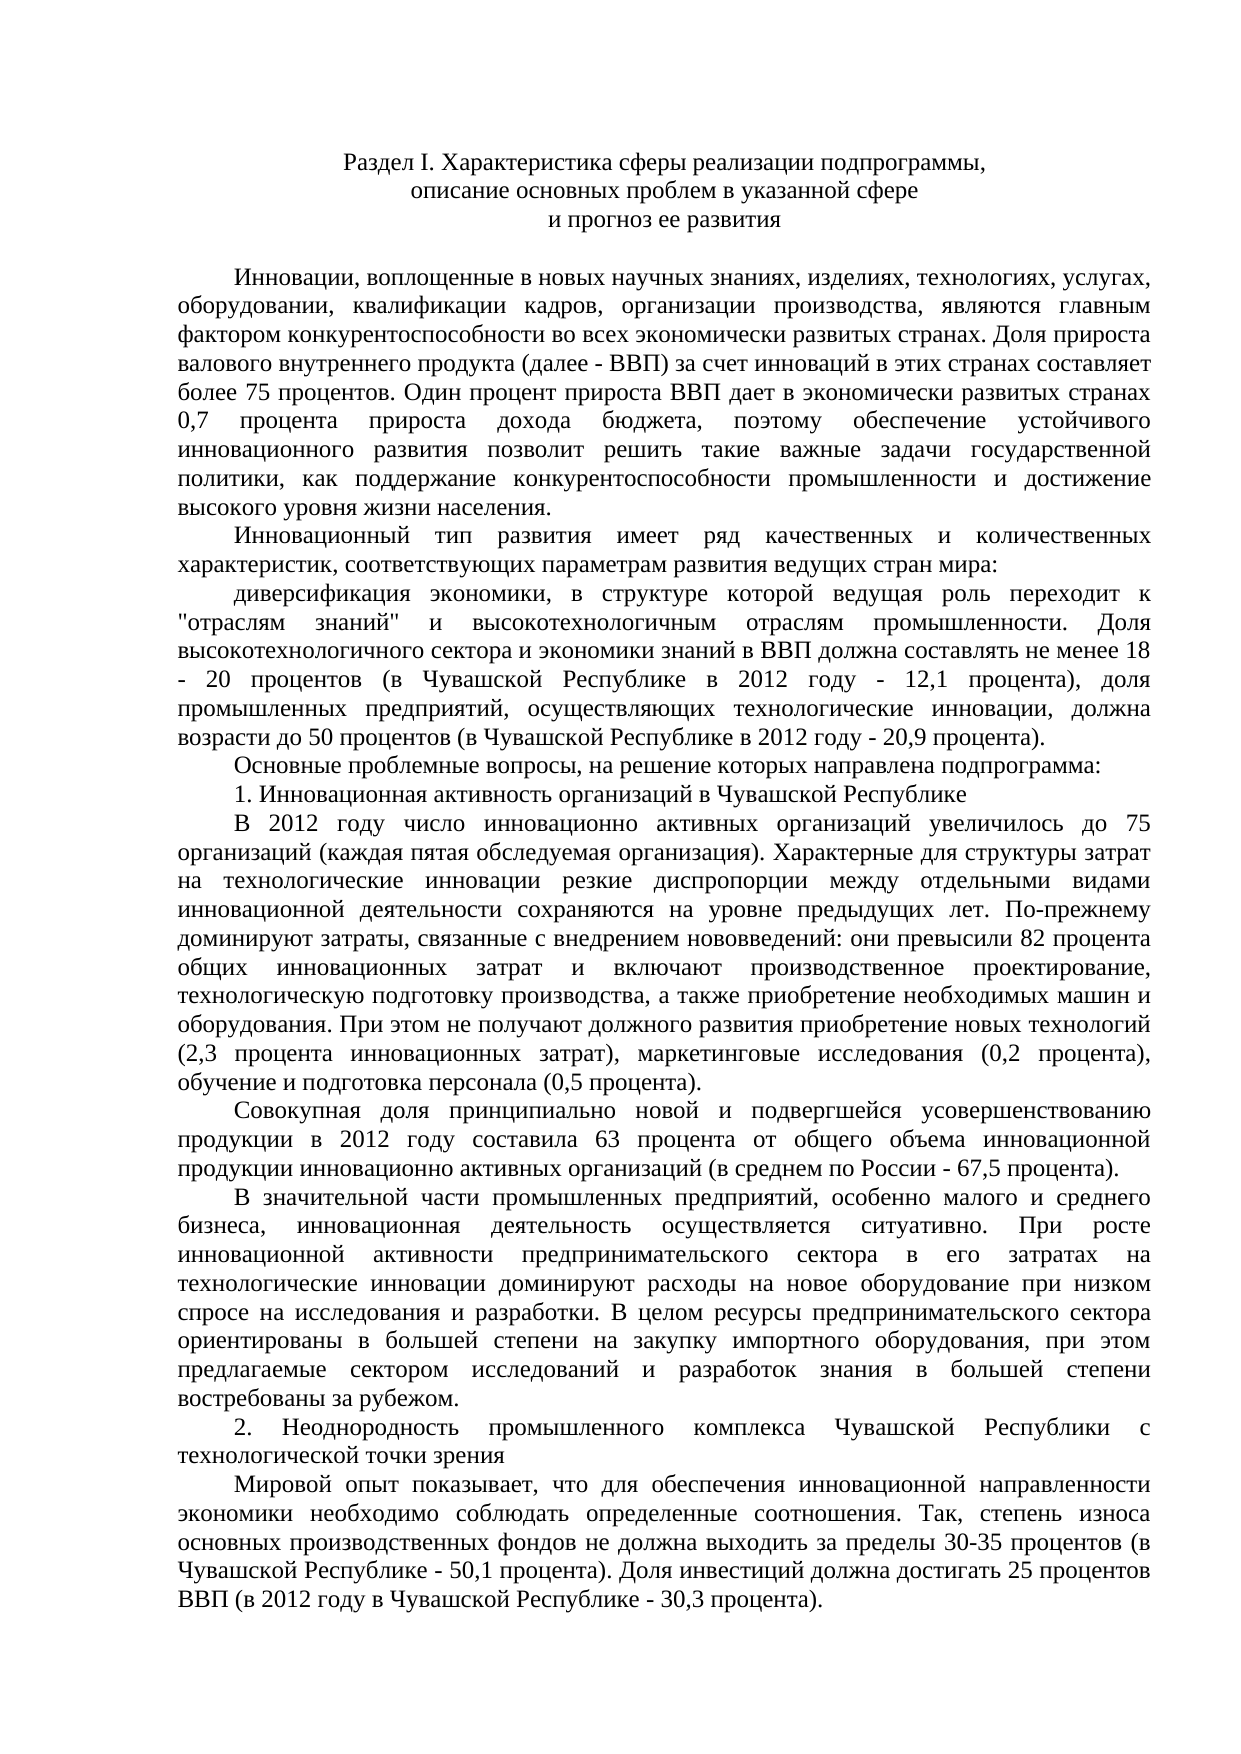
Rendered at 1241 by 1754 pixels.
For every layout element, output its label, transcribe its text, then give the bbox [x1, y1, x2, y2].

text В 2012 году число инновационно активных организаций увеличилось до 75 организаций (каждая пятая обследуемая организация). Характерные для структуры затрат на технологические инновации резкие диспропорции между отдельными видами инновационной деятельности сохраняются на уровне предыдущих лет. По-прежнему доминируют затраты, связанные с внедрением нововведений: они превысили 82 процента общих инновационных затрат и включают производственное проектирование, технологическую подготовку производства, а также приобретение необходимых машин и оборудования. При этом не получают должного развития приобретение новых технологий (2,3 процента инновационных затрат), маркетинговые исследования (0,2 процента), обучение и подготовка персонала (0,5 процента). [177, 808, 1152, 1096]
text Совокупная доля принципиально новой и подвергшейся усовершенствованию продукции в 2012 году составила 63 процента от общего объема инновационной продукции инновационно активных организаций (в среднем по России - 67,5 процента). [177, 1096, 1152, 1182]
text Раздел I. Характеристика сферы реализации подпрограммы, [177, 147, 1152, 176]
text Мировой опыт показывает, что для обеспечения инновационной направленности экономики необходимо соблюдать определенные соотношения. Так, степень износа основных производственных фондов не должна выходить за пределы 30-35 процентов (в Чувашской Республике - 50,1 процента). Доля инвестиций должна достигать 25 процентов ВВП (в 2012 году в Чувашской Республике - 30,3 процента). [177, 1469, 1152, 1613]
text 2. Неоднородность промышленного комплекса Чувашской Республики с технологической точки зрения [177, 1412, 1152, 1469]
text Основные проблемные вопросы, на решение которых направлена подпрограмма: [177, 751, 1152, 779]
text описание основных проблем в указанной сфере [177, 176, 1152, 204]
text 1. Инновационная активность организаций в Чувашской Республике [177, 779, 1152, 808]
text и прогноз ее развития [177, 204, 1152, 233]
text диверсификация экономики, в структуре которой ведущая роль переходит к "отраслям знаний" и высокотехнологичным отраслям промышленности. Доля высокотехнологичного сектора и экономики знаний в ВВП должна составлять не менее 18 - 20 процентов (в Чувашской Республике в 2012 году - 12,1 процента), доля промышленных предприятий, осуществляющих технологические инновации, должна возрасти до 50 процентов (в Чувашской Республике в 2012 году - 20,9 процента). [177, 578, 1152, 751]
text Инновационный тип развития имеет ряд качественных и количественных характеристик, соответствующих параметрам развития ведущих стран мира: [177, 521, 1152, 578]
text В значительной части промышленных предприятий, особенно малого и среднего бизнеса, инновационная деятельность осуществляется ситуативно. При росте инновационной активности предпринимательского сектора в его затратах на технологические инновации доминируют расходы на новое оборудование при низком спросе на исследования и разработки. В целом ресурсы предпринимательского сектора ориентированы в большей степени на закупку импортного оборудования, при этом предлагаемые сектором исследований и разработок знания в большей степени востребованы за рубежом. [177, 1182, 1152, 1412]
text Инновации, воплощенные в новых научных знаниях, изделиях, технологиях, услугах, оборудовании, квалификации кадров, организации производства, являются главным фактором конкурентоспособности во всех экономически развитых странах. Доля прироста валового внутреннего продукта (далее - ВВП) за счет инноваций в этих странах составляет более 75 процентов. Один процент прироста ВВП дает в экономически развитых странах 0,7 процента прироста дохода бюджета, поэтому обеспечение устойчивого инновационного развития позволит решить такие важные задачи государственной политики, как поддержание конкурентоспособности промышленности и достижение высокого уровня жизни населения. [177, 262, 1152, 521]
